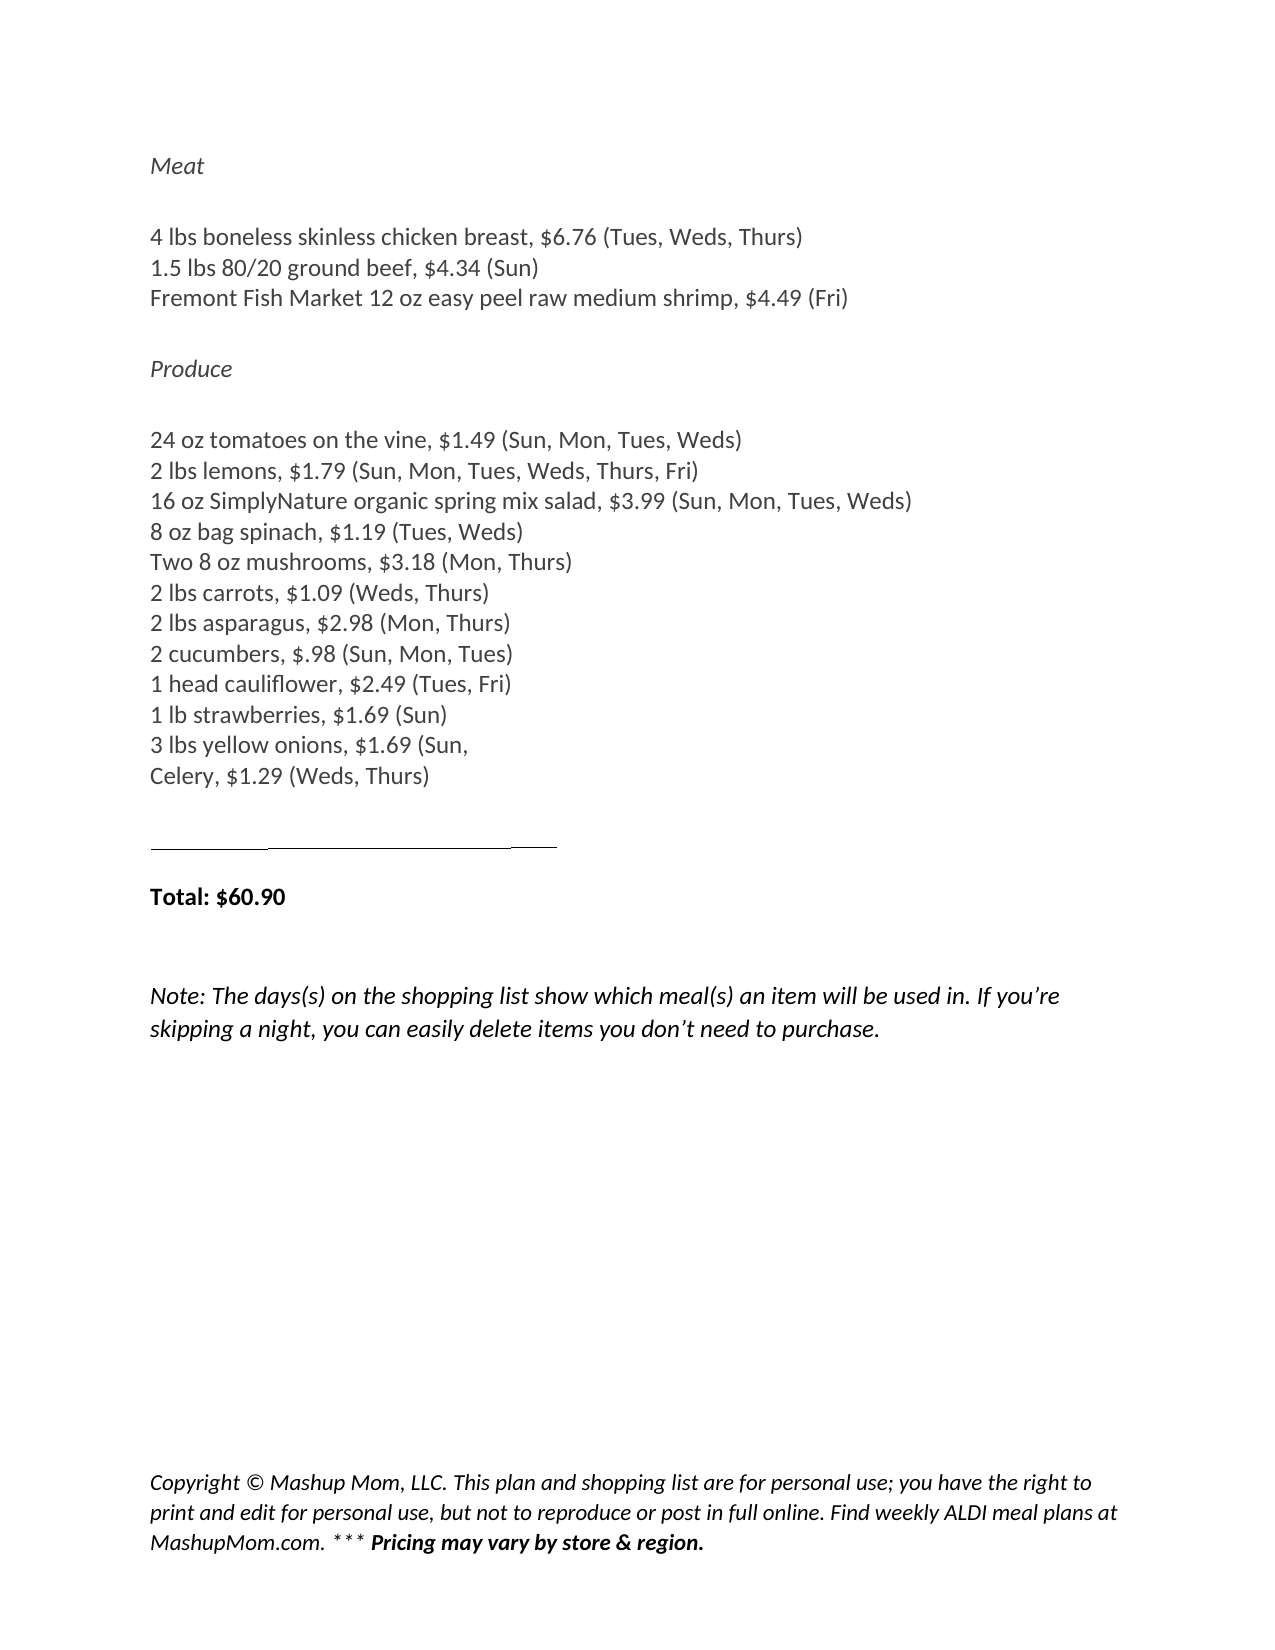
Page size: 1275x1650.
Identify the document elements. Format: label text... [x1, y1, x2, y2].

text Note: The days(s) on the shopping list show which meal(s) an item will be used in. If you’re skipping a night, you can easily delete items you don’t need to purchase. [150, 980, 1125, 1043]
text Meat [150, 150, 1125, 181]
text 4 lbs boneless skinless chicken breast, $6.76 (Tues, Weds, Thurs) 1.5 lbs 80/20 ground beef, $4.34 (Sun) Fremont Fish Market 12 oz easy peel raw medium shrimp, $4.49 (Fri) [150, 221, 1125, 313]
text 24 oz tomatoes on the vine, $1.49 (Sun, Mon, Tues, Weds) 2 lbs lemons, $1.79 (Sun, Mon, Tues, Weds, Thurs, Fri) 16 oz SimplyNature organic spring mix salad, $3.99 (Sun, Mon, Tues, Weds) 8 oz bag spinach, $1.19 (Tues, Weds) Two 8 oz mushrooms, $3.18 (Mon, Thurs) 2 lbs carrots, $1.09 (Weds, Thurs) 2 lbs asparagus, $2.98 (Mon, Thurs) 2 cucumbers, $.98 (Sun, Mon, Tues) 1 head cauliflower, $2.49 (Tues, Fri) 1 lb strawberries, $1.69 (Sun) 3 lbs yellow onions, $1.69 (Sun, Celery, $1.29 (Weds, Thurs) [150, 424, 1125, 791]
text Produce [150, 353, 1125, 384]
text Total: $60.90 [150, 881, 1125, 911]
